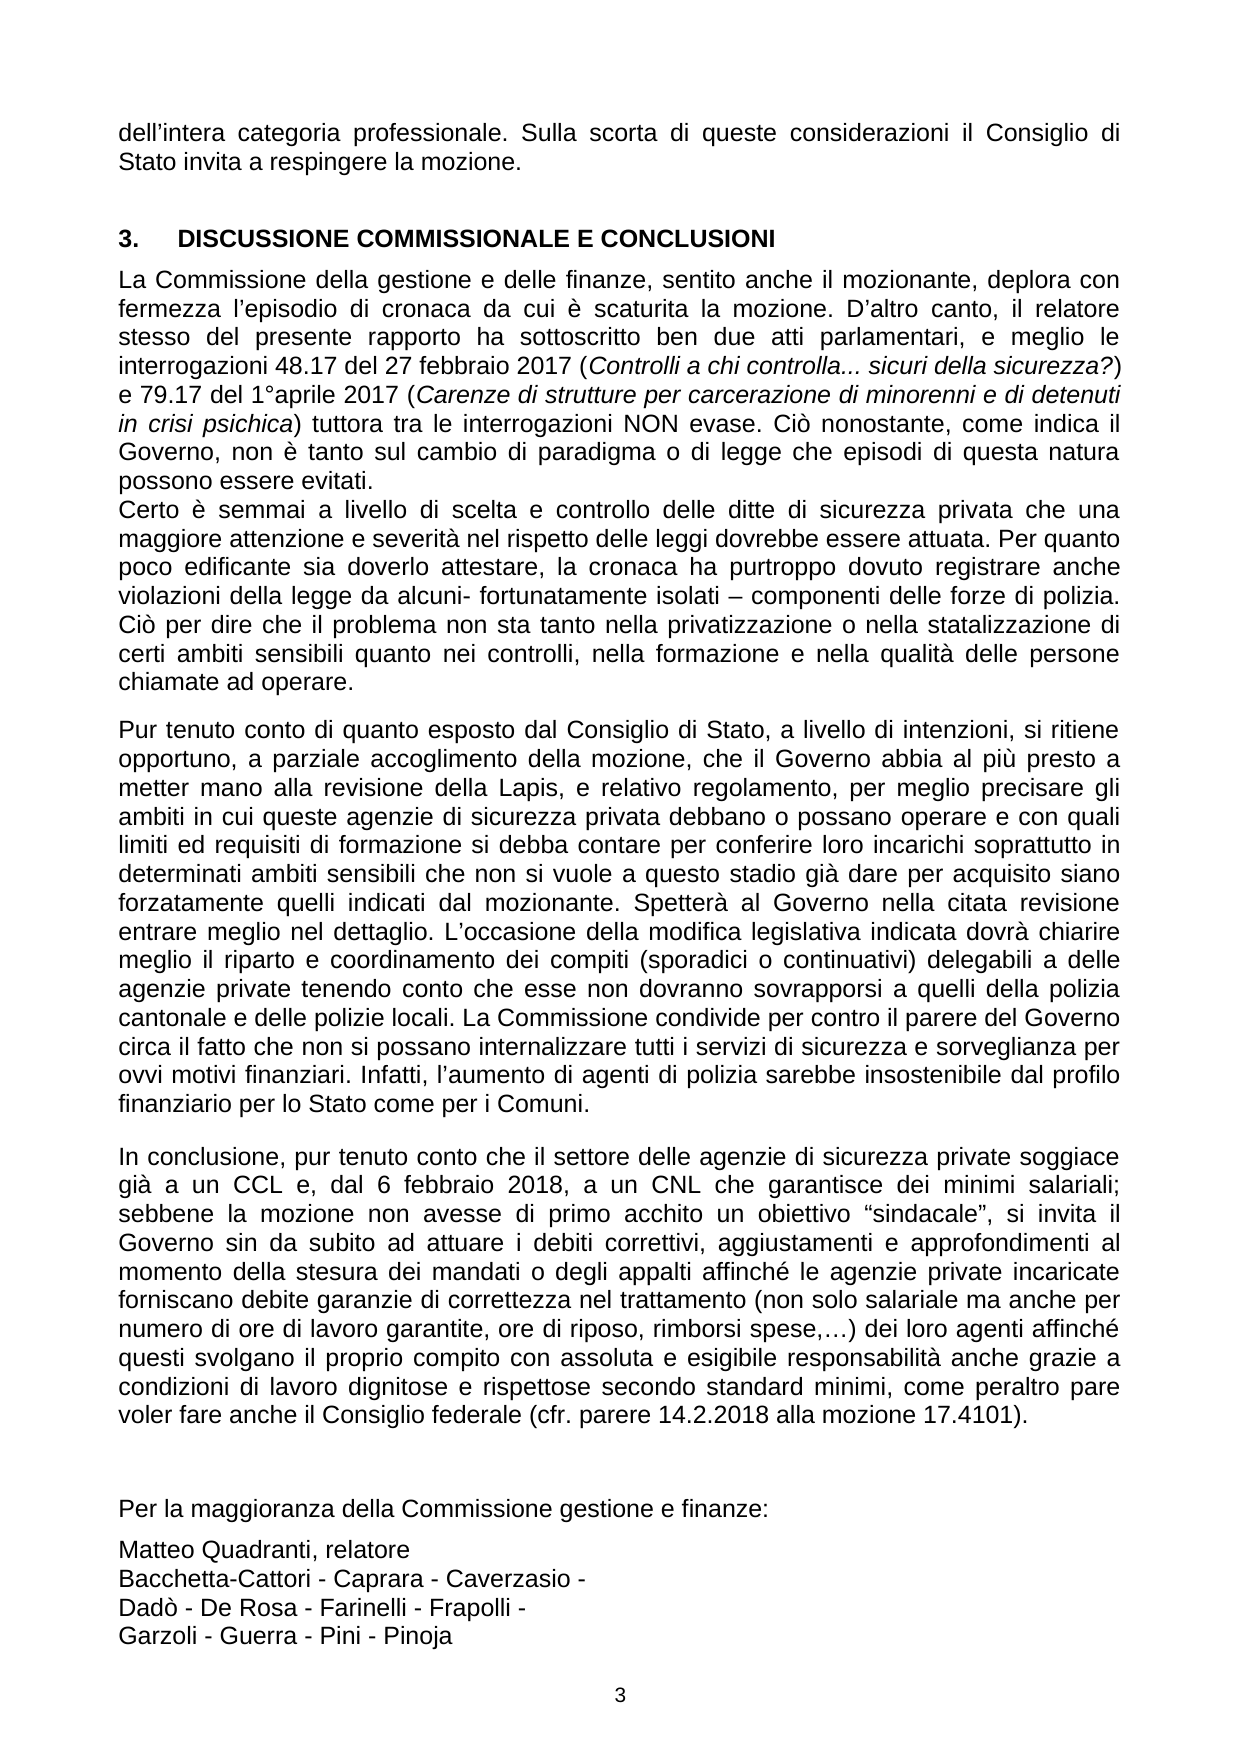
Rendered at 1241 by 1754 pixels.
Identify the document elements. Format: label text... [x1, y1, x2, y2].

text Matteo Quadranti, relatore [118, 1535, 1122, 1564]
text Dadò - De Rosa - Farinelli - Frapolli - [118, 1593, 1122, 1621]
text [118, 118, 1122, 176]
text Per la maggioranza della Commissione gestione e finanze: [118, 1494, 1122, 1523]
text Certo è semmai a livello di scelta e controllo delle ditte di sicurezza privata che una maggiore attenzione e severità nel rispetto delle leggi dovrebbe essere attuata. Per quanto poco edificante sia doverlo attestare, la cronaca ha purtroppo dovuto registrare anche violazioni della legge da alcuni- fortunatamente isolati – componenti delle forze di polizia. Ciò per dire che il problema non sta tanto nella privatizzazione o nella statalizzazione di certi ambiti sensibili quanto nei controlli, nella formazione e nella qualità delle persone chiamate ad operare. [118, 495, 1122, 696]
text Bacchetta-Cattori - Caprara - Caverzasio - [118, 1564, 1122, 1593]
text In conclusione, pur tenuto conto che il settore delle agenzie di sicurezza private soggiace già a un CCL e, dal 6 febbraio 2018, a un CNL che garantisce dei minimi salariali; sebbene la mozione non avesse di primo acchito un obiettivo “sindacale”, si invita il Governo sin da subito ad attuare i debiti correttivi, aggiustamenti e approfondimenti al momento della stesura dei mandati o degli appalti affinché le agenzie private incaricate forniscano debite garanzie di correttezza nel trattamento (non solo salariale ma anche per numero di ore di lavoro garantite, ore di riposo, rimborsi spese,…) dei loro agenti affinché questi svolgano il proprio compito con assoluta e esigibile responsabilità anche grazie a condizioni di lavoro dignitose e rispettose secondo standard minimi, come peraltro pare voler fare anche il Consiglio federale (cfr. parere 14.2.2018 alla mozione 17.4101). [118, 1142, 1122, 1429]
text Garzoli - Guerra - Pini - Pinoja [118, 1621, 1122, 1650]
text La Commissione della gestione e delle finanze, sentito anche il mozionante, deplora con fermezza l’episodio di cronaca da cui è scaturita la mozione. D’altro canto, il relatore stesso del presente rapporto ha sottoscritto ben due atti parlamentari, e meglio le interrogazioni 48.17 del 27 febbraio 2017 (Controlli a chi controlla... sicuri della sicurezza?) e 79.17 del 1°aprile 2017 (Carenze di strutture per carcerazione di minorenni e di detenuti in crisi psichica) tuttora tra le interrogazioni NON evase. Ciò nonostante, come indica il Governo, non è tanto sul cambio di paradigma o di legge che episodi di questa natura possono essere evitati. [118, 265, 1122, 495]
text Pur tenuto conto di quanto esposto dal Consiglio di Stato, a livello di intenzioni, si ritiene opportuno, a parziale accoglimento della mozione, che il Governo abbia al più presto a metter mano alla revisione della Lapis, e relativo regolamento, per meglio precisare gli ambiti in cui queste agenzie di sicurezza privata debbano o possano operare e con quali limiti ed requisiti di formazione si debba contare per conferire loro incarichi soprattutto in determinati ambiti sensibili che non si vuole a questo stadio già dare per acquisito siano forzatamente quelli indicati dal mozionante. Spetterà al Governo nella citata revisione entrare meglio nel dettaglio. L’occasione della modifica legislativa indicata dovrà chiarire meglio il riparto e coordinamento dei compiti (sporadici o continuativi) delegabili a delle agenzie private tenendo conto che esse non dovranno sovrapporsi a quelli della polizia cantonale e delle polizie locali. La Commissione condivide per contro il parere del Governo circa il fatto che non si possano internalizzare tutti i servizi di sicurezza e sorveglianza per ovvi motivi finanziari. Infatti, l’aumento di agenti di polizia sarebbe insostenibile dal profilo finanziario per lo Stato come per i Comuni. [118, 715, 1122, 1118]
subtitle 3. Discussione commissionale e CONCLUSIONI [118, 223, 1122, 252]
